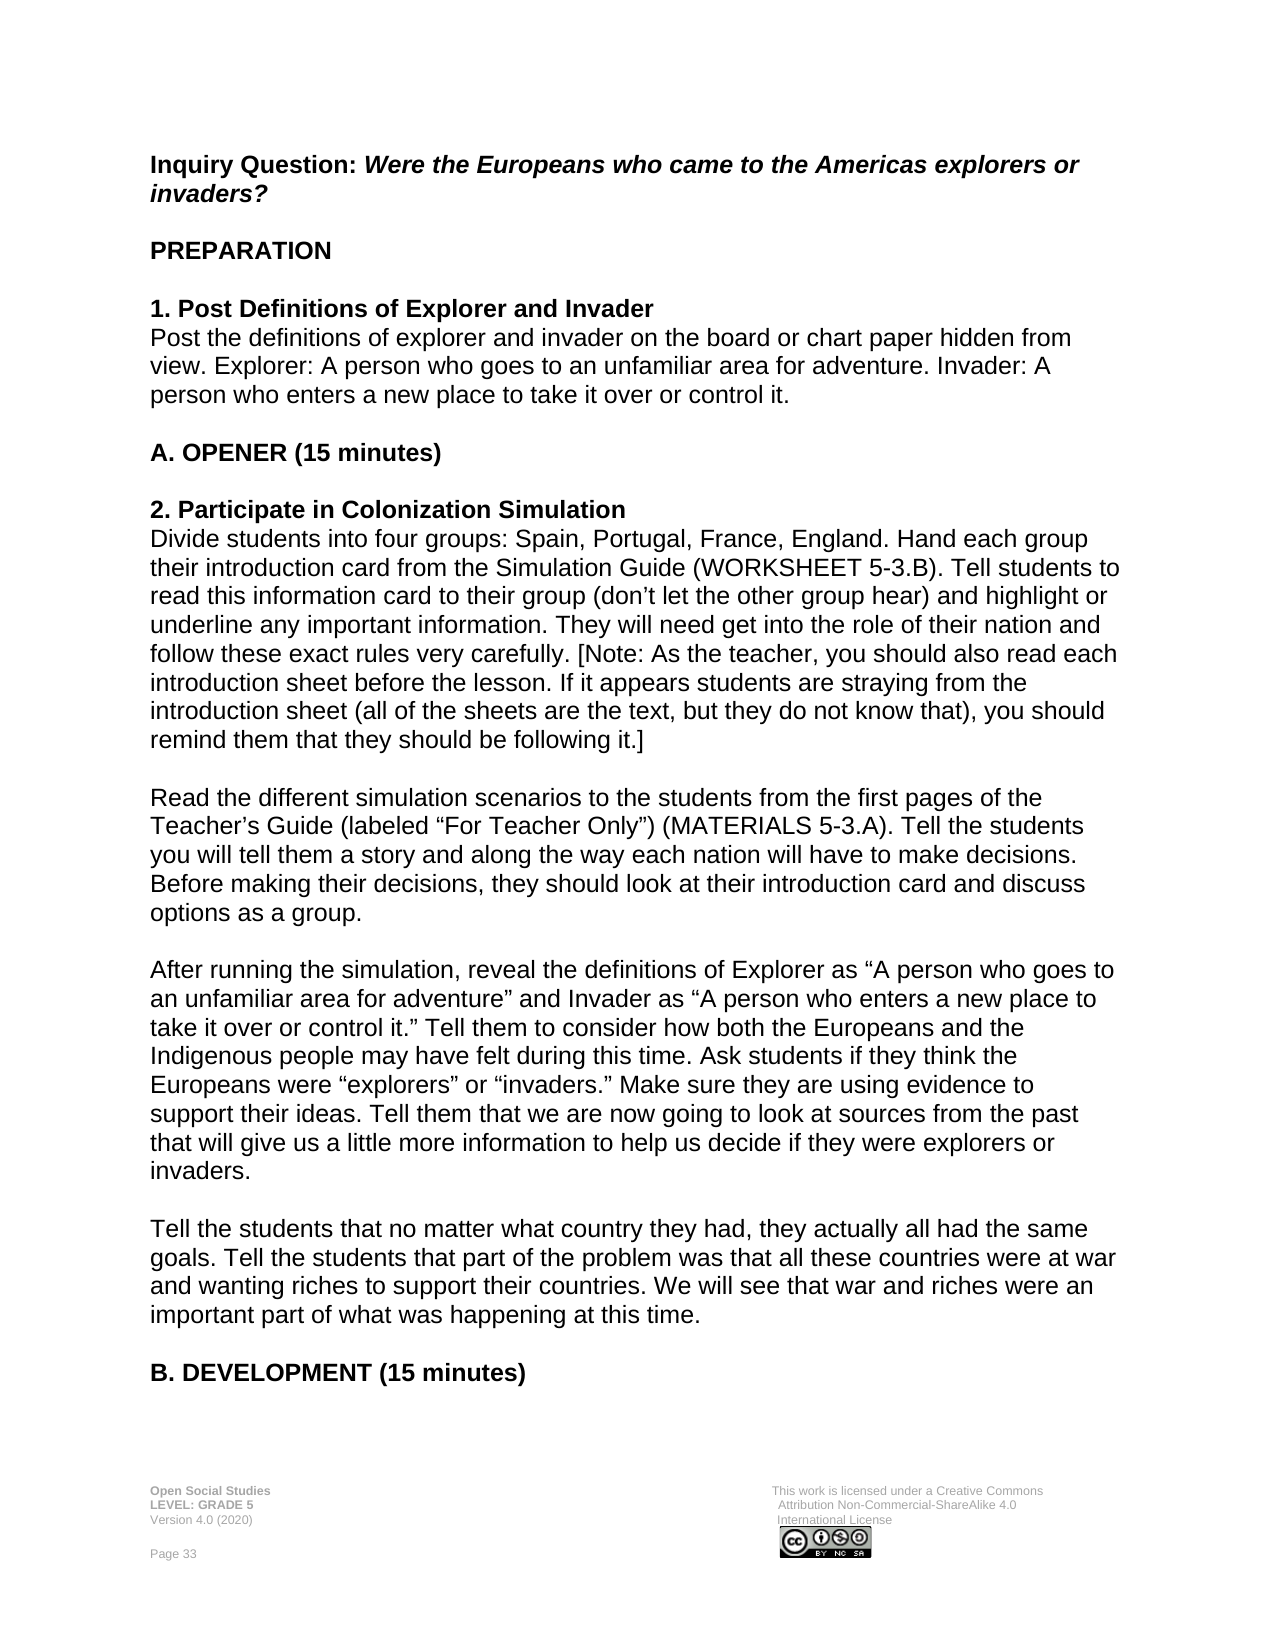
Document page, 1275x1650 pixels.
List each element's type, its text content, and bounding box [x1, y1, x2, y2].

text Divide students into four groups: Spain, Portugal, France, England. Hand each group their introduction card from the Simulation Guide (WORKSHEET 5-3.B). Tell students to read this information card to their group (don’t let the other group hear) and highlight or underline any important information. They will need get into the role of their nation and follow these exact rules very carefully. [Note: As the teacher, you should also read each introduction sheet before the lesson. If it appears students are straying from the introduction sheet (all of the sheets are the text, but they do not know that), you should remind them that they should be following it.] [150, 524, 1125, 754]
text Read the different simulation scenarios to the students from the first pages of the Teacher’s Guide (labeled “For Teacher Only”) (MATERIALS 5-3.A). Tell the students you will tell them a story and along the way each nation will have to make decisions. Before making their decisions, they should look at their introduction card and discuss options as a group. [150, 782, 1125, 926]
picture [779, 1526, 872, 1558]
text A. OPENER (15 minutes) [150, 437, 1125, 466]
text Post the definitions of explorer and invader on the board or chart paper hidden from view. Explorer: A person who goes to an unfamiliar area for adventure. Invader: A person who enters a new place to take it over or control it. [150, 322, 1125, 409]
text PREPARATION [150, 236, 1125, 265]
text Inquiry Question: Were the Europeans who came to the Americas explorers or invaders? [150, 150, 1125, 207]
text 2. Participate in Colonization Simulation [150, 495, 1125, 524]
text Tell the students that no matter what country they had, they actually all had the same goals. Tell the students that part of the problem was that all these countries were at war and wanting riches to support their countries. We will see that war and riches were an important part of what was happening at this time. [150, 1214, 1125, 1329]
text After running the simulation, reveal the definitions of Explorer as “A person who goes to an unfamiliar area for adventure” and Invader as “A person who enters a new place to take it over or control it.” Tell them to consider how both the Europeans and the Indigenous people may have felt during this time. Ask students if they think the Europeans were “explorers” or “invaders.” Make sure they are using evidence to support their ideas. Tell them that we are now going to look at sources from the past that will give us a little more information to help us decide if they were explorers or invaders. [150, 955, 1125, 1185]
text B. DEVELOPMENT (15 minutes) [150, 1357, 1125, 1386]
text 1. Post Definitions of Explorer and Invader [150, 294, 1125, 322]
